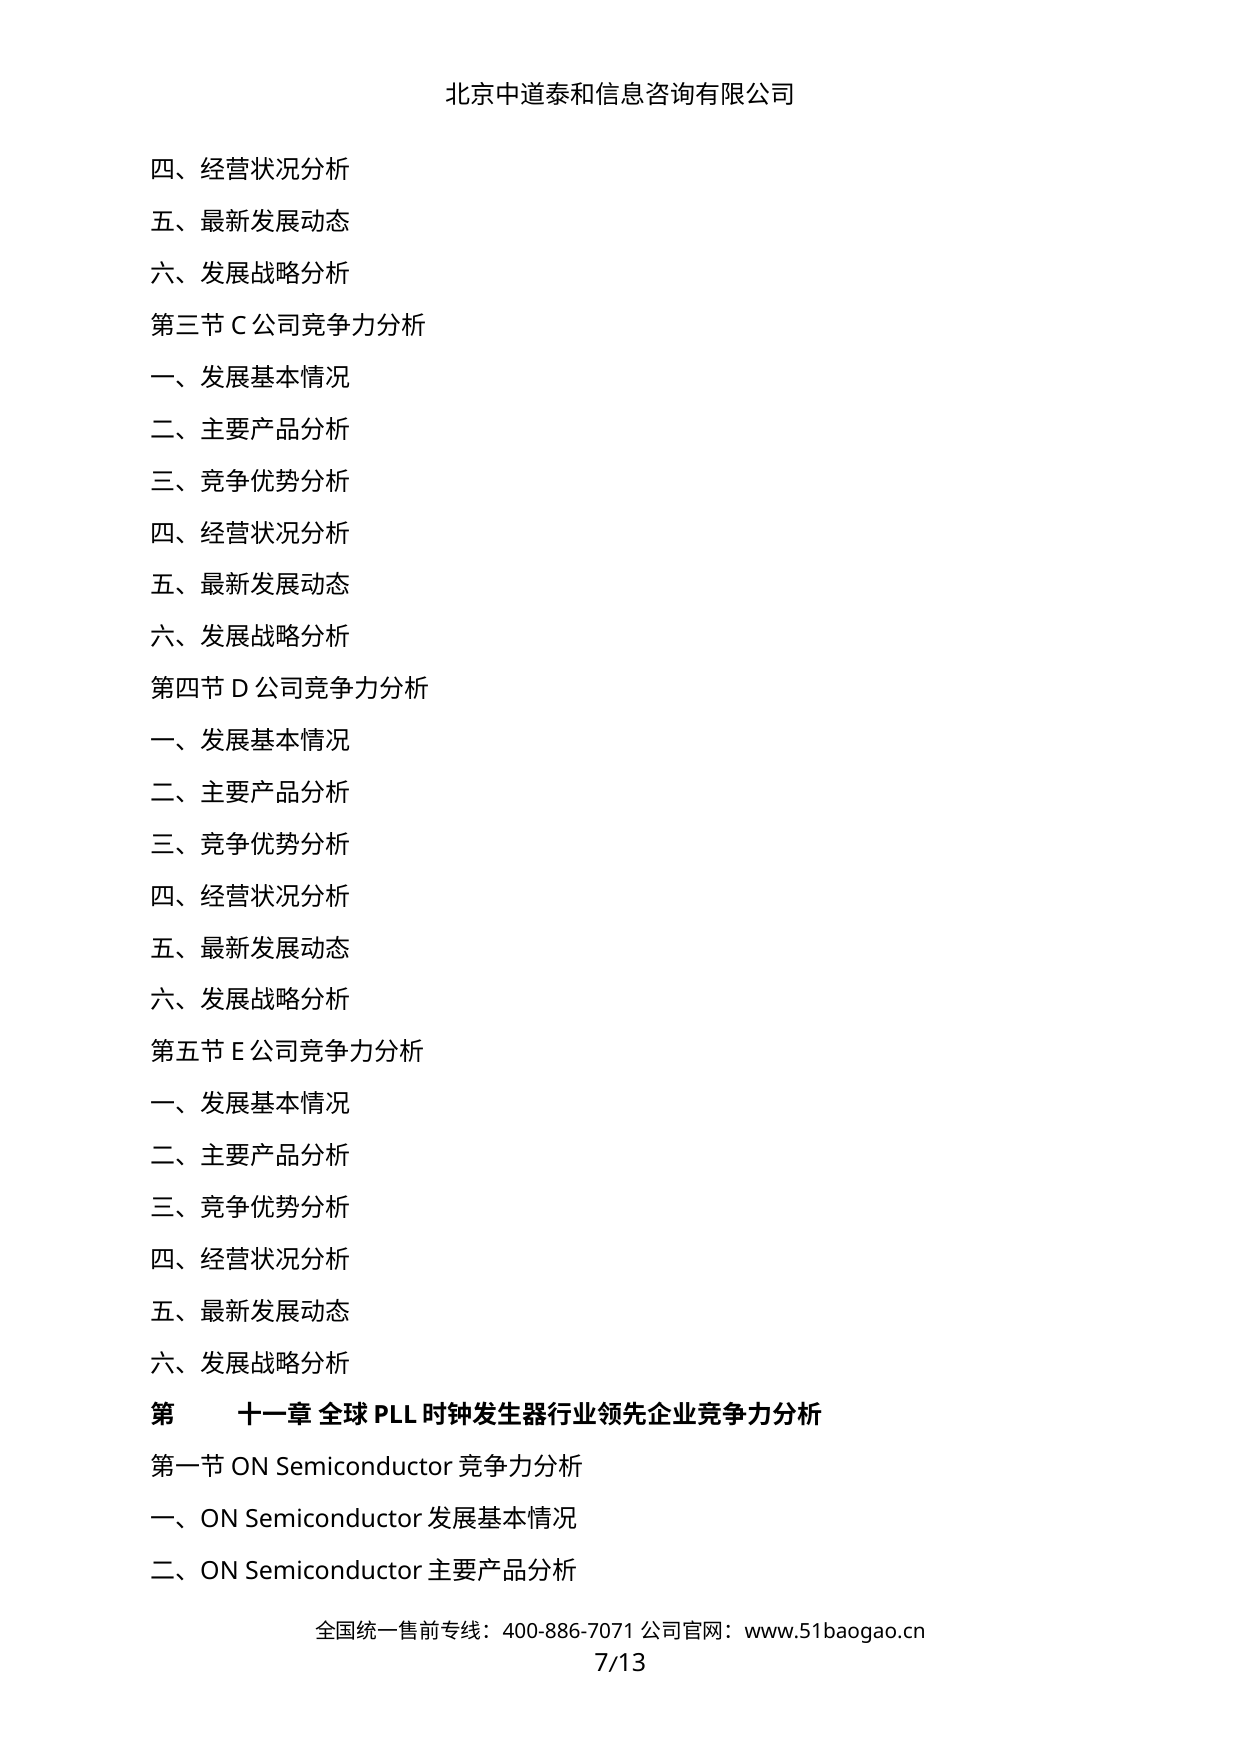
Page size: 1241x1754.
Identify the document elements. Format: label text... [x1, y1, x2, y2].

text 五、最新发展动态 [150, 928, 1090, 964]
text 五、最新发展动态 [150, 1291, 1090, 1327]
text 四、经营状况分析 [150, 513, 1090, 549]
text 一、ON Semiconductor发展基本情况 [150, 1499, 1090, 1535]
text 第 十一章 全球PLL时钟发生器行业领先企业竞争力分析 [150, 1395, 1090, 1431]
text 一、发展基本情况 [150, 1084, 1090, 1120]
text 三、竞争优势分析 [150, 461, 1090, 497]
text 一、发展基本情况 [150, 357, 1090, 394]
text 四、经营状况分析 [150, 150, 1090, 186]
text 三、竞争优势分析 [150, 1187, 1090, 1224]
text 六、发展战略分析 [150, 1343, 1090, 1379]
text 第四节 D公司竞争力分析 [150, 669, 1090, 705]
text 四、经营状况分析 [150, 876, 1090, 912]
text 六、发展战略分析 [150, 980, 1090, 1016]
text 二、主要产品分析 [150, 409, 1090, 446]
text 二、主要产品分析 [150, 1136, 1090, 1172]
text 六、发展战略分析 [150, 254, 1090, 290]
text 五、最新发展动态 [150, 202, 1090, 238]
text 第三节 C公司竞争力分析 [150, 306, 1090, 342]
text 五、最新发展动态 [150, 565, 1090, 601]
text 第五节 E公司竞争力分析 [150, 1032, 1090, 1068]
text 二、ON Semiconductor主要产品分析 [150, 1551, 1090, 1587]
text 四、经营状况分析 [150, 1239, 1090, 1276]
text 六、发展战略分析 [150, 617, 1090, 653]
text 第一节 ON Semiconductor竞争力分析 [150, 1447, 1090, 1483]
text 一、发展基本情况 [150, 721, 1090, 757]
text 三、竞争优势分析 [150, 824, 1090, 861]
text 二、主要产品分析 [150, 772, 1090, 809]
